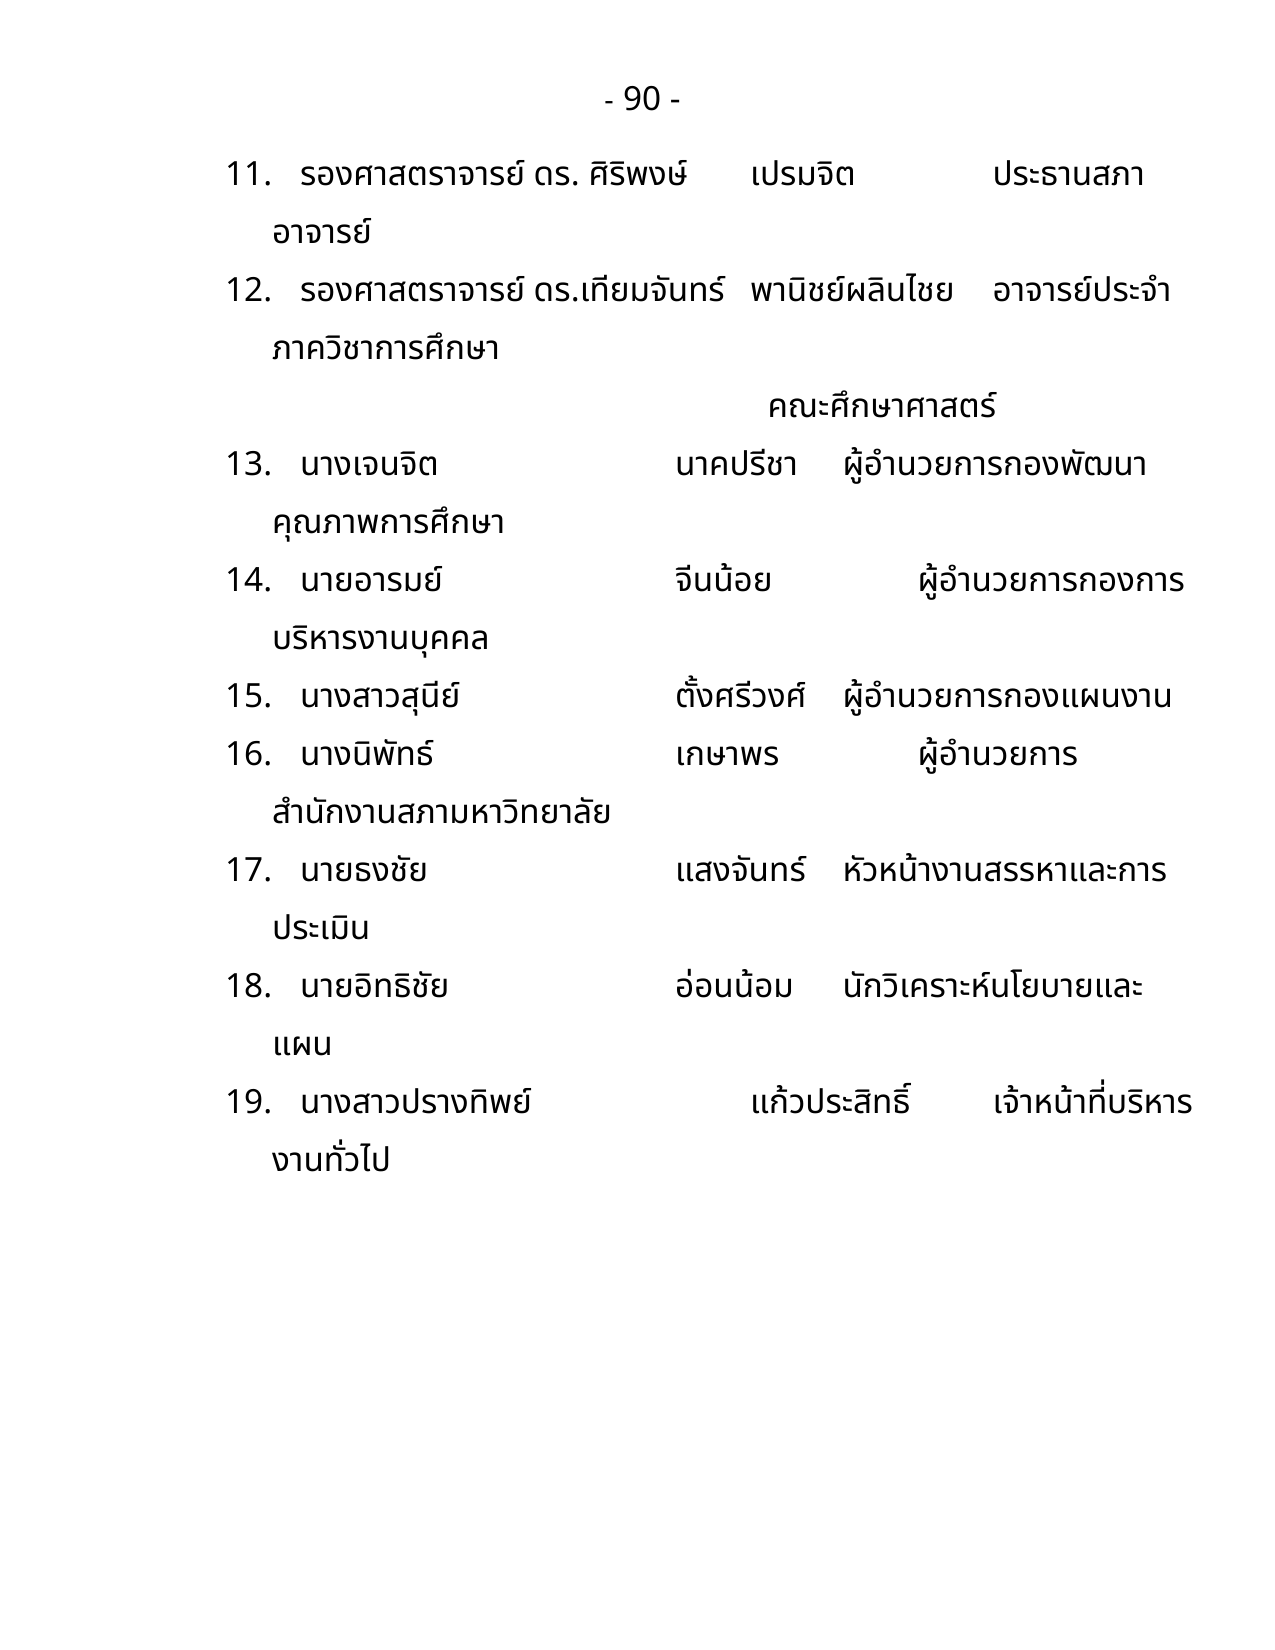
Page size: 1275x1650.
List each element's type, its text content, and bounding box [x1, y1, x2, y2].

list นายอิทธิชัย อ่อนน้อม นักวิเคราะห์นโยบายและแผน [225, 962, 1199, 1071]
list นายอารมย์ จีนน้อย ผู้อำนวยการกองการบริหารงานบุคคล [225, 556, 1199, 664]
list รองศาสตราจารย์ ดร.เทียมจันทร์ พานิชย์ผลินไชย อาจารย์ประจำภาควิชาการศึกษา [225, 266, 1199, 374]
list นางเจนจิต นาคปรีชา ผู้อำนวยการกองพัฒนาคุณภาพการศึกษา [225, 440, 1199, 548]
list นางสาวสุนีย์ ตั้งศรีวงศ์ ผู้อำนวยการกองแผนงาน [225, 672, 1199, 723]
list นางสาวปรางทิพย์ แก้วประสิทธิ์ เจ้าหน้าที่บริหารงานทั่วไป [225, 1078, 1199, 1187]
list นางนิพัทธ์ เกษาพร ผู้อำนวยการสำนักงานสภามหาวิทยาลัย [225, 730, 1199, 839]
list รองศาสตราจารย์ ดร. ศิริพงษ์ เปรมจิต ประธานสภาอาจารย์ [225, 150, 1199, 258]
text คณะศึกษาศาสตร์ [722, 382, 1199, 432]
list นายธงชัย แสงจันทร์ หัวหน้างานสรรหาและการประเมิน [225, 846, 1199, 955]
